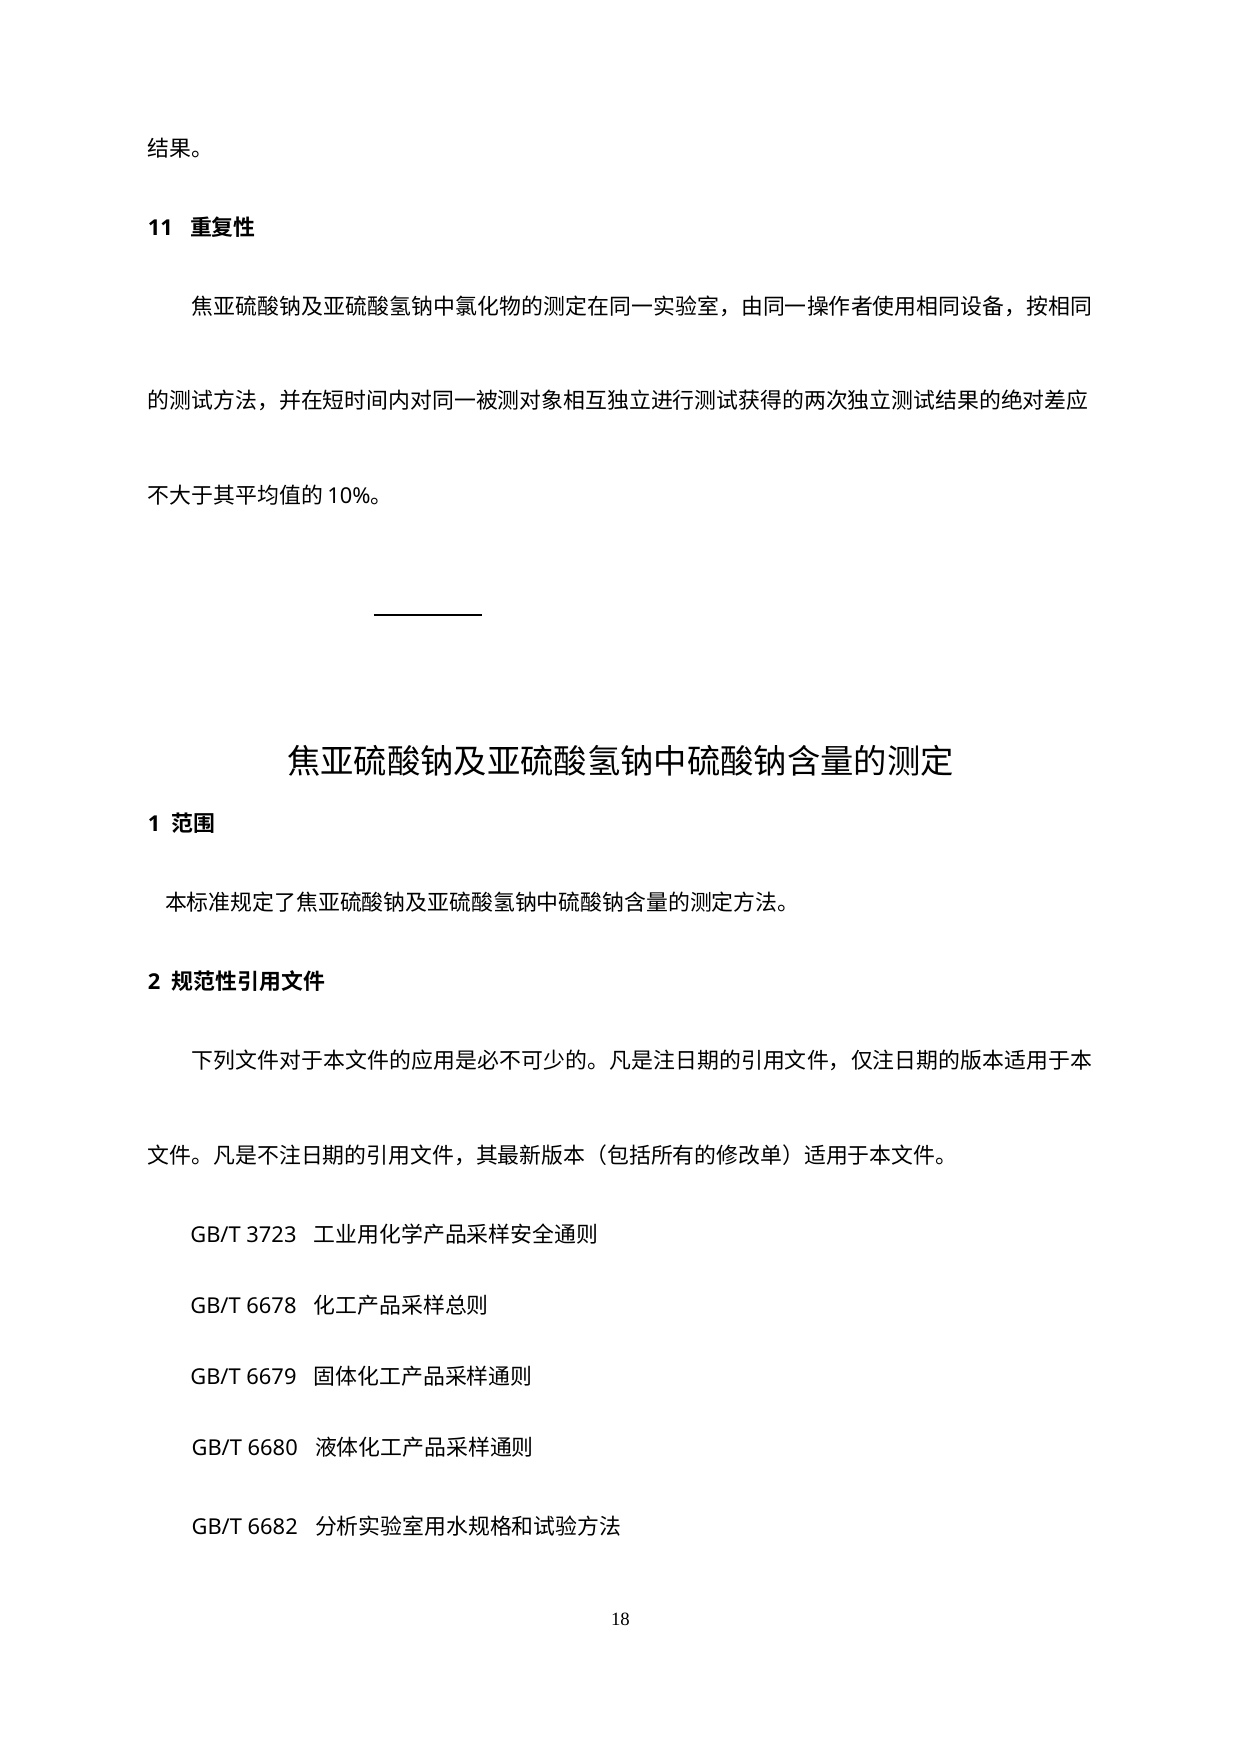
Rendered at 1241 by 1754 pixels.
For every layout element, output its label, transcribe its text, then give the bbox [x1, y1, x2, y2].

text GB/T 6680 液体化工产品采样通则 [148, 1414, 1092, 1477]
text 2 规范性引用文件 [148, 948, 1092, 1011]
text 11 重复性 [148, 194, 1092, 257]
text GB/T 3723 工业用化学产品采样安全通则 [148, 1201, 1092, 1264]
text GB/T 6678 化工产品采样总则 [148, 1272, 1092, 1335]
text 1 范围 [148, 790, 1092, 853]
text GB/T 6682 分析实验室用水规格和试验方法 [148, 1493, 1092, 1556]
text 下列文件对于本文件的应用是必不可少的。凡是注日期的引用文件，仅注日期的版本适用于本文件。凡是不注日期的引用文件，其最新版本（包括所有的修改单）适用于本文件。 [148, 1027, 1092, 1185]
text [148, 115, 1092, 178]
text 焦亚硫酸钠及亚硫酸氢钠中硫酸钠含量的测定 [148, 727, 1092, 790]
text 焦亚硫酸钠及亚硫酸氢钠中氯化物的测定在同一实验室，由同一操作者使用相同设备，按相同的测试方法，并在短时间内对同一被测对象相互独立进行测试获得的两次独立测试结果的绝对差应不大于其平均值的10%。 [148, 273, 1092, 526]
text GB/T 6679 固体化工产品采样通则 [148, 1343, 1092, 1406]
text 本标准规定了焦亚硫酸钠及亚硫酸氢钠中硫酸钠含量的测定方法。 [148, 869, 1092, 932]
